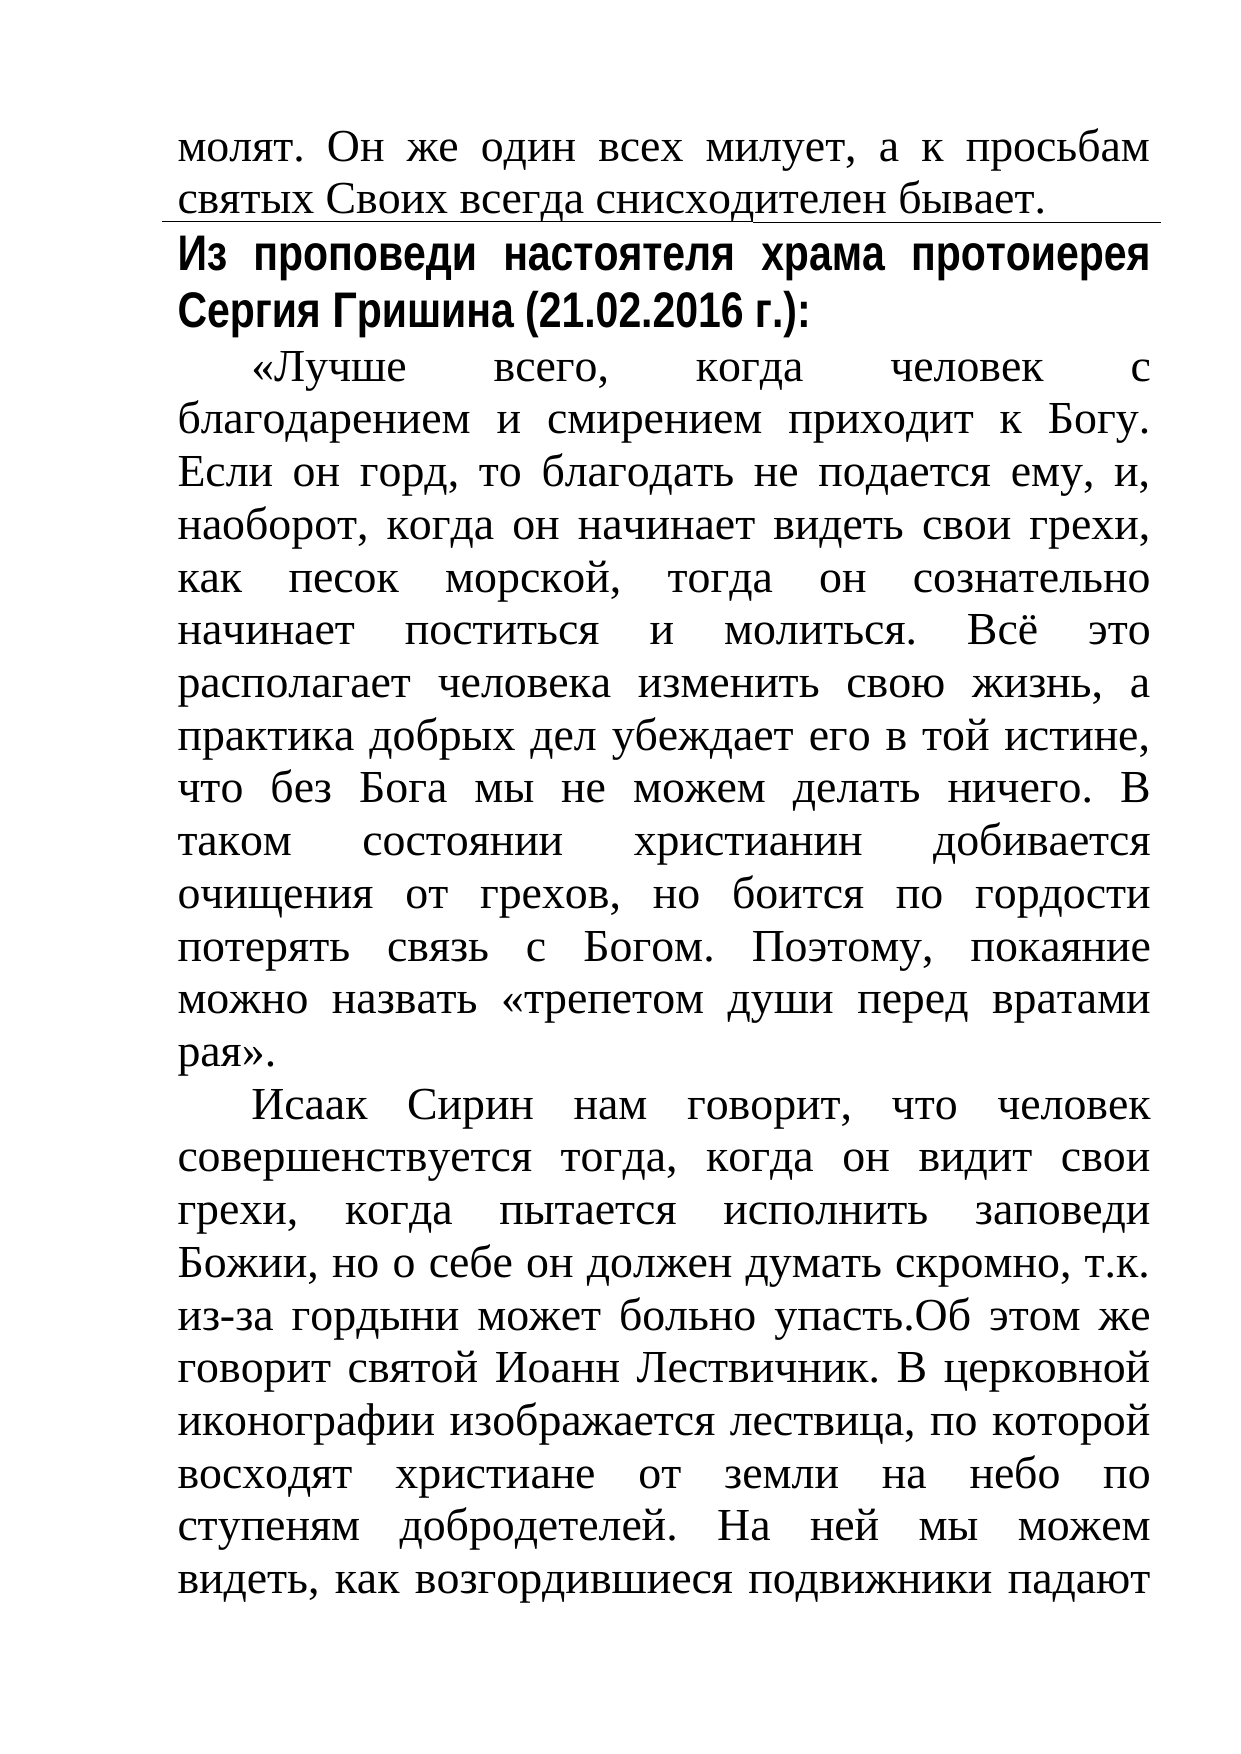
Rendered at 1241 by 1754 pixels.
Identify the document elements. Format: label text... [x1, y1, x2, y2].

text Из проповеди настоятеля храма протоиерея Сергия Гришина (21.02.2016 г.): [177, 223, 1152, 338]
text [177, 118, 1152, 223]
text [177, 1076, 1152, 1603]
text «Лучше всего, когда человек с благодарением и смирением приходит к Богу. Если он горд, то благодать не подается ему, и, наоборот, когда он начинает видеть свои грехи, как песок морской, тогда он сознательно начинает поститься и молиться. Всё это располагает человека изменить свою жизнь, а практика добрых дел убеждает его в той истине, что без Бога мы не можем делать ничего. В таком состоянии христианин добивается очищения от грехов, но боится по гордости потерять связь с Богом. Поэтому, покаяние можно назвать «трепетом души перед вратами рая». [177, 338, 1152, 1076]
